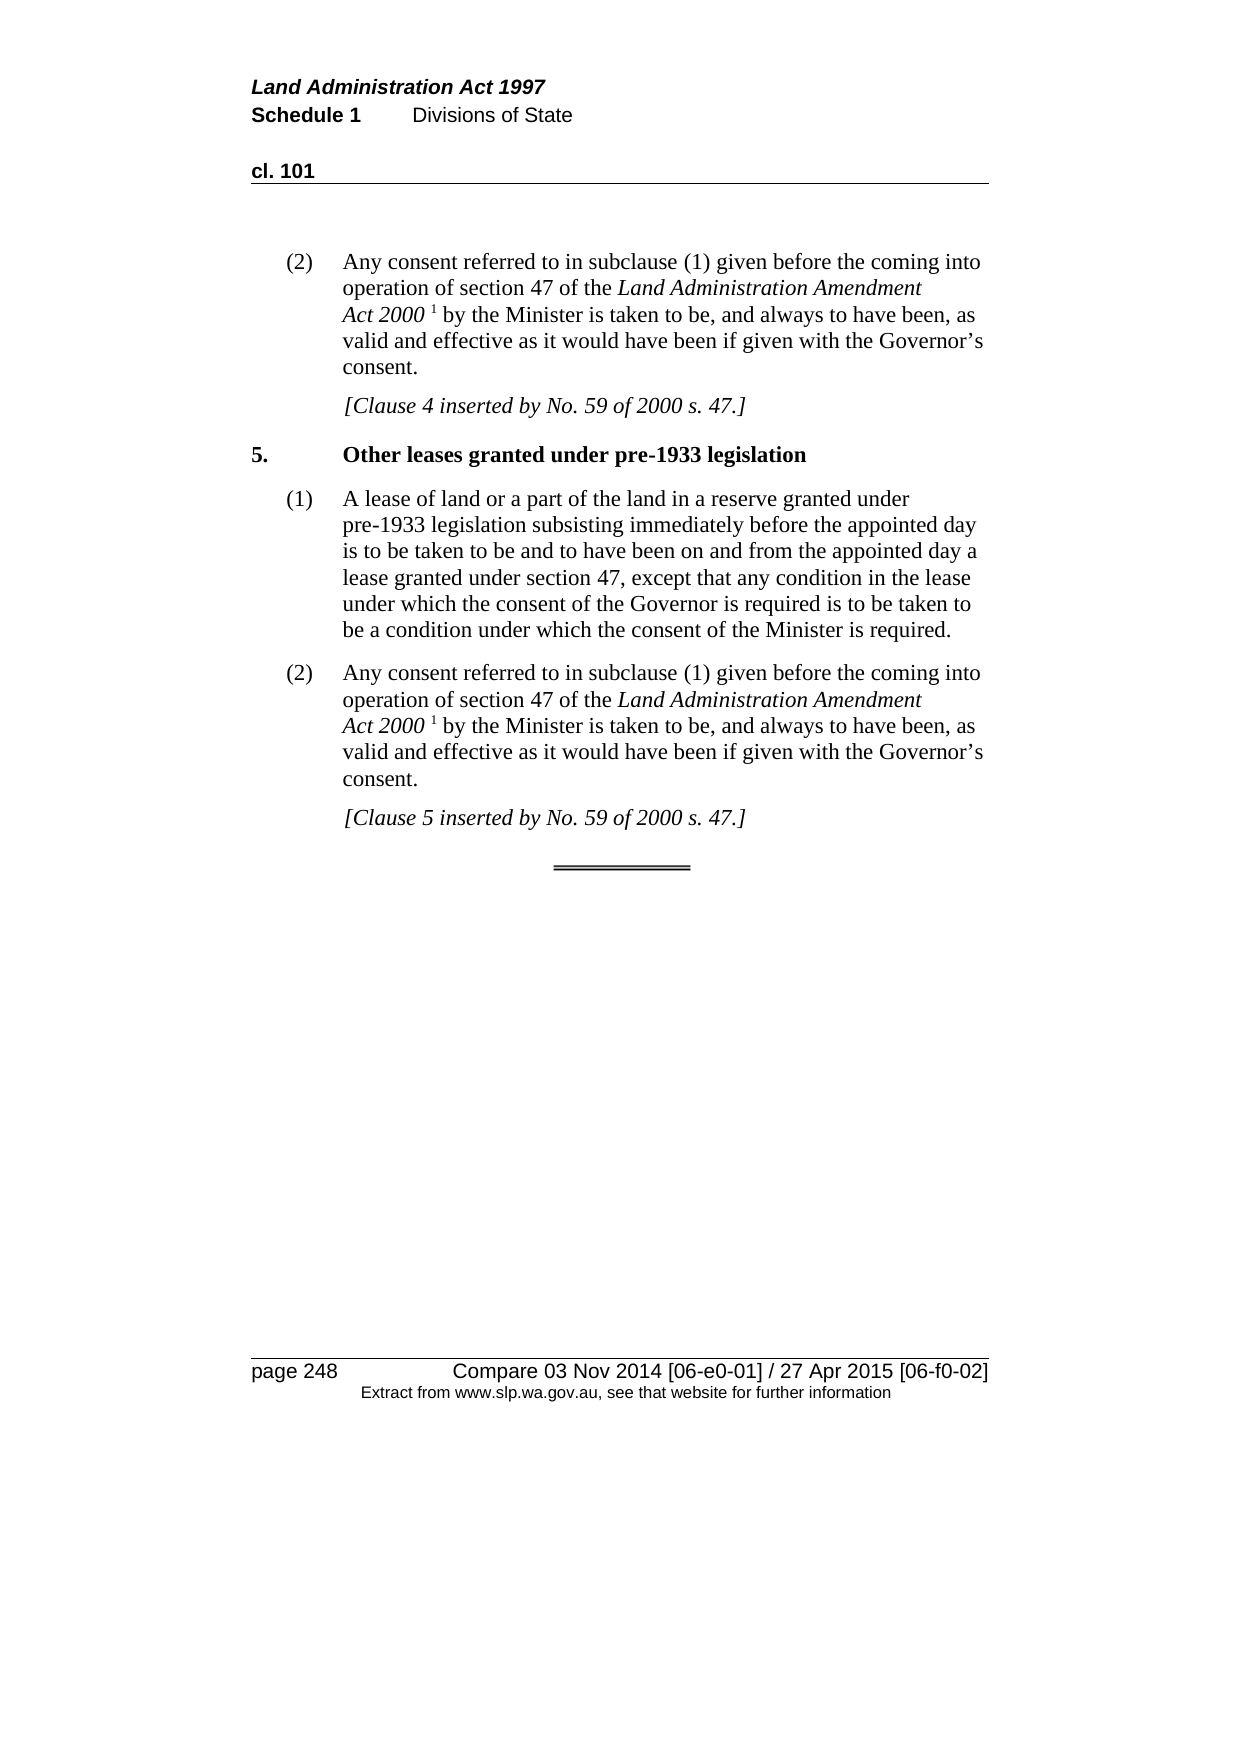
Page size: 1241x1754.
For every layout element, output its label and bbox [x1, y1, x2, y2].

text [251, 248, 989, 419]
picture [543, 855, 697, 884]
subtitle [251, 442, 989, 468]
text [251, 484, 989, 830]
